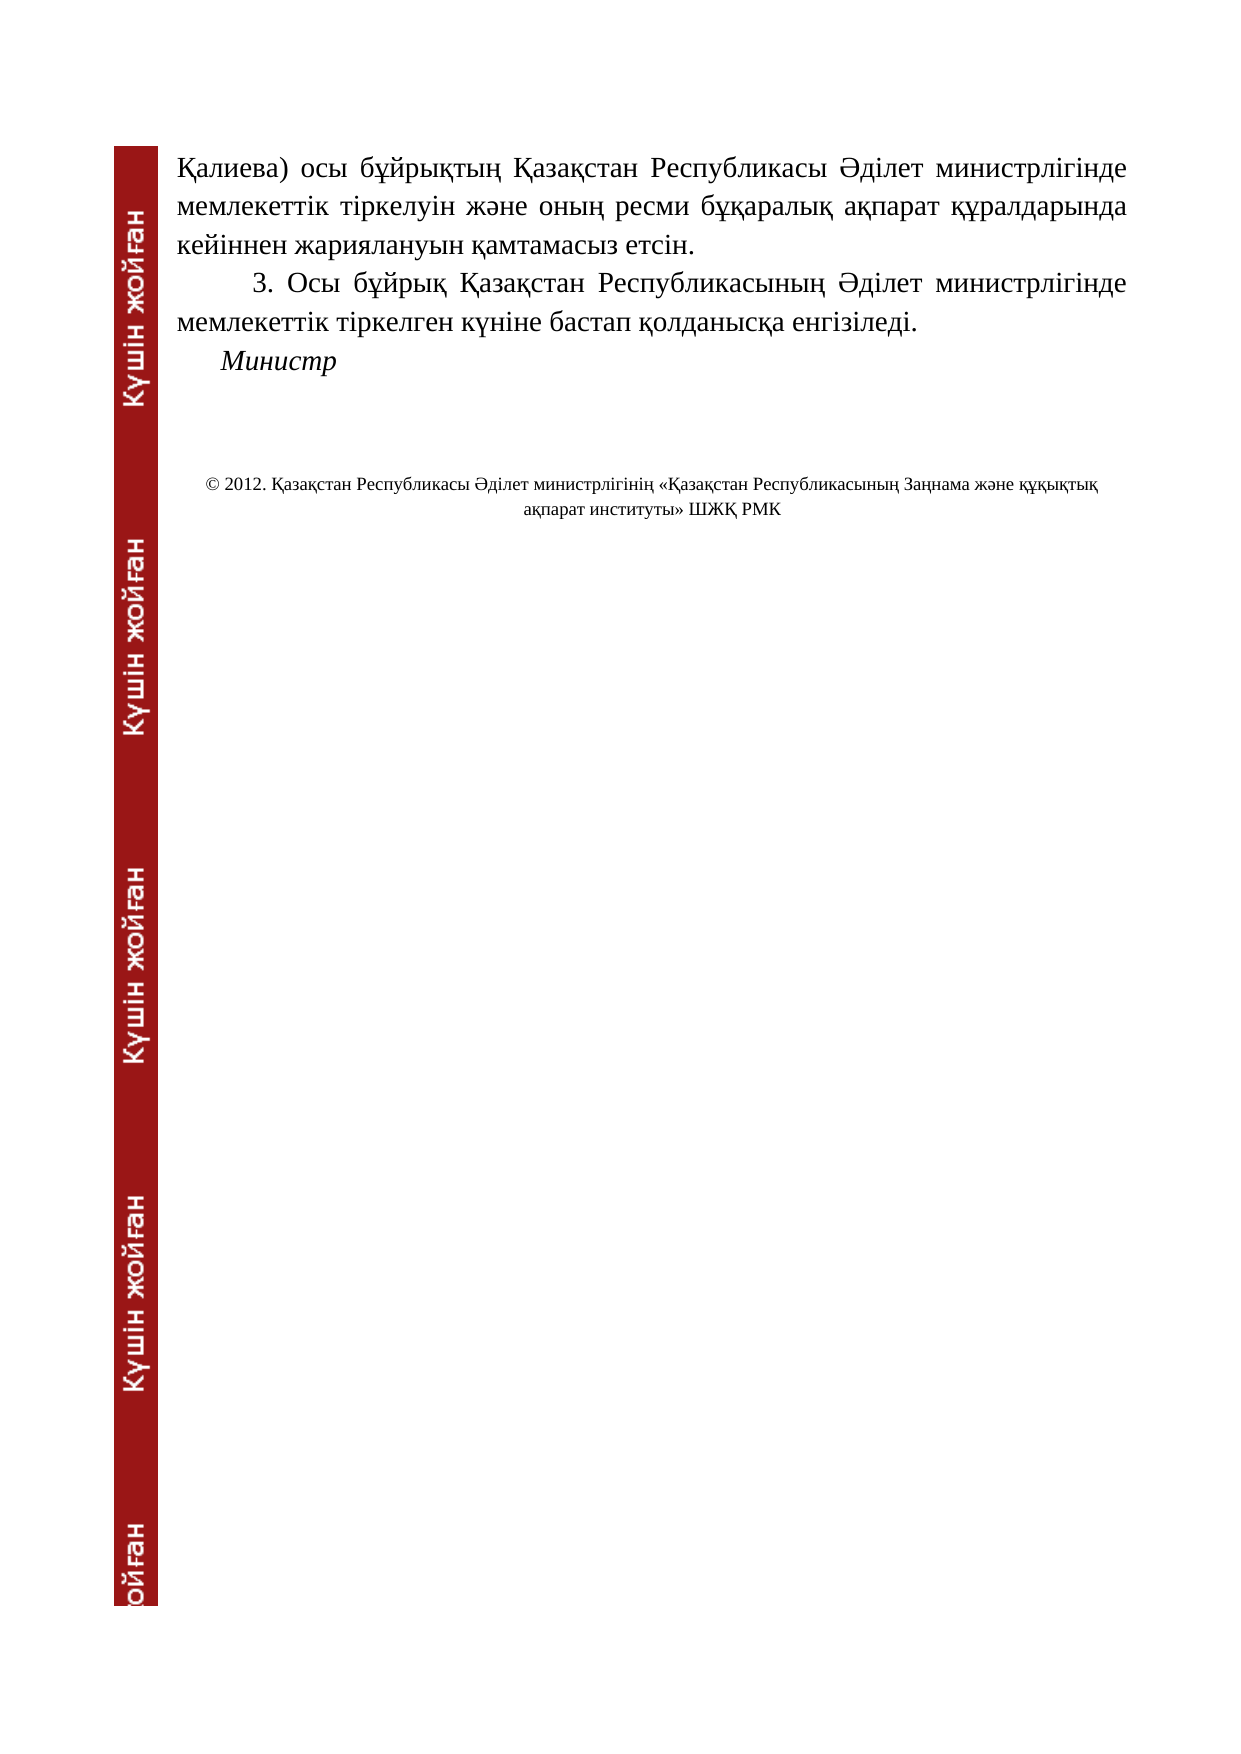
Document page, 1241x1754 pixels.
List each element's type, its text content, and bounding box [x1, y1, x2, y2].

picture [114, 146, 158, 150]
picture [114, 519, 158, 1606]
picture [114, 261, 158, 266]
text 3. Осы бұйрық Қазақстан Республикасының Әділет министрлігінде мемлекеттік тіркелген күніне бастап қолданысқа енгізіледі. [112, 266, 1128, 338]
picture [114, 338, 158, 343]
picture [114, 376, 158, 473]
text © 2012. Қазақстан Республикасы Әділет министрлігінің «Қазақстан Республикасының Заңнама және құқықтық ақпарат институты» ШЖҚ РМК [112, 473, 1128, 519]
text Министр [112, 343, 1128, 376]
